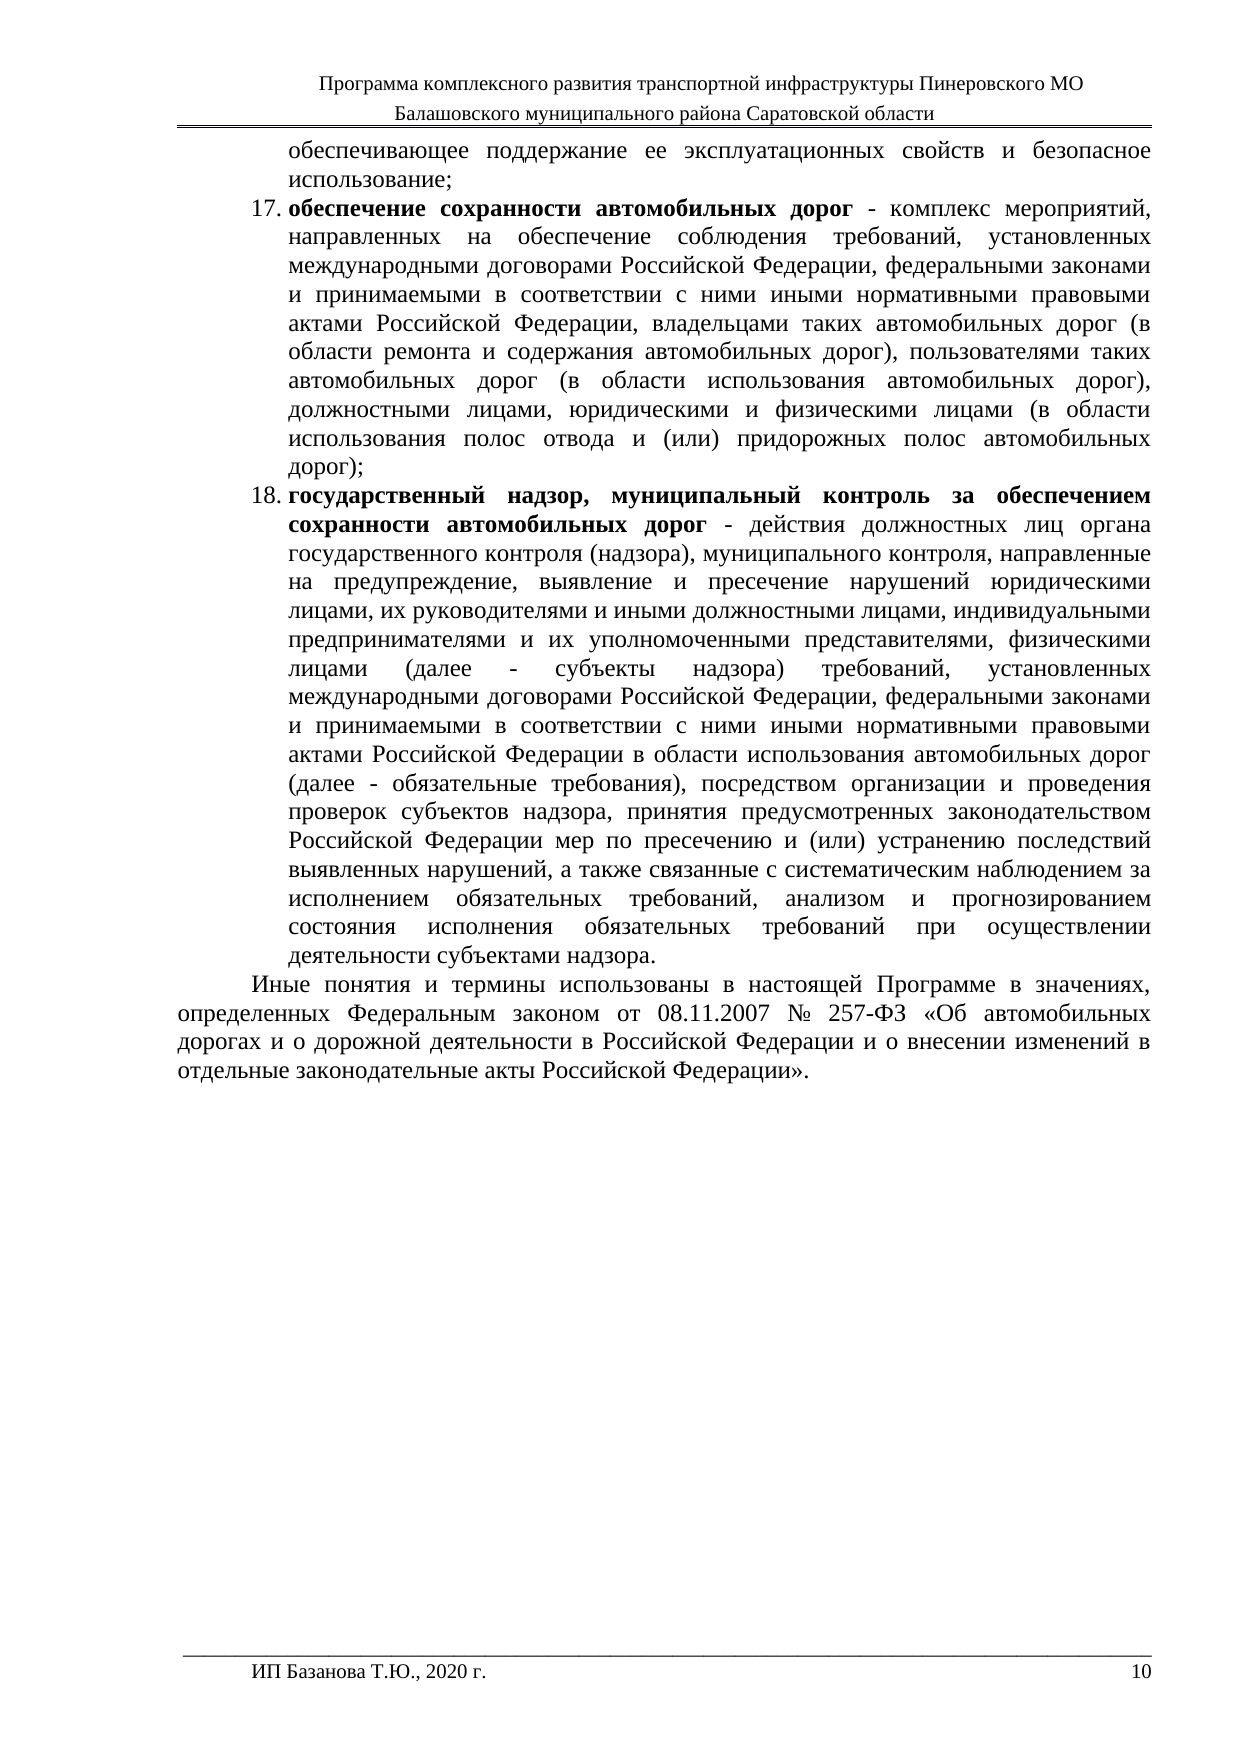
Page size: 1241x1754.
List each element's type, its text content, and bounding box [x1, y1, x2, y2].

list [251, 135, 1152, 193]
list обеспечение сохранности автомобильных дорог - комплекс мероприятий, направленных на обеспечение соблюдения требований, установленных международными договорами Российской Федерации, федеральными законами и принимаемыми в соответствии с ними иными нормативными правовыми актами Российской Федерации, владельцами таких автомобильных дорог (в области ремонта и содержания автомобильных дорог), пользователями таких автомобильных дорог (в области использования автомобильных дорог), должностными лицами, юридическими и физическими лицами (в области использования полос отвода и (или) придорожных полос автомобильных дорог); [251, 193, 1152, 480]
list государственный надзор, муниципальный контроль за обеспечением сохранности автомобильных дорог - действия должностных лиц органа государственного контроля (надзора), муниципального контроля, направленные на предупреждение, выявление и пресечение нарушений юридическими лицами, их руководителями и иными должностными лицами, индивидуальными предпринимателями и их уполномоченными представителями, физическими лицами (далее - субъекты надзора) требований, установленных международными договорами Российской Федерации, федеральными законами и принимаемыми в соответствии с ними иными нормативными правовыми актами Российской Федерации в области использования автомобильных дорог (далее - обязательные требования), посредством организации и проведения проверок субъектов надзора, принятия предусмотренных законодательством Российской Федерации мер по пресечению и (или) устранению последствий выявленных нарушений, а также связанные с систематическим наблюдением за исполнением обязательных требований, анализом и прогнозированием состояния исполнения обязательных требований при осуществлении деятельности субъектами надзора. [251, 480, 1152, 969]
text Иные понятия и термины использованы в настоящей Программе в значениях, определенных Федеральным законом от 08.11.2007 № 257-ФЗ «Об автомобильных дорогах и о дорожной деятельности в Российской Федерации и о внесении изменений в отдельные законодательные акты Российской Федерации». [177, 969, 1152, 1084]
